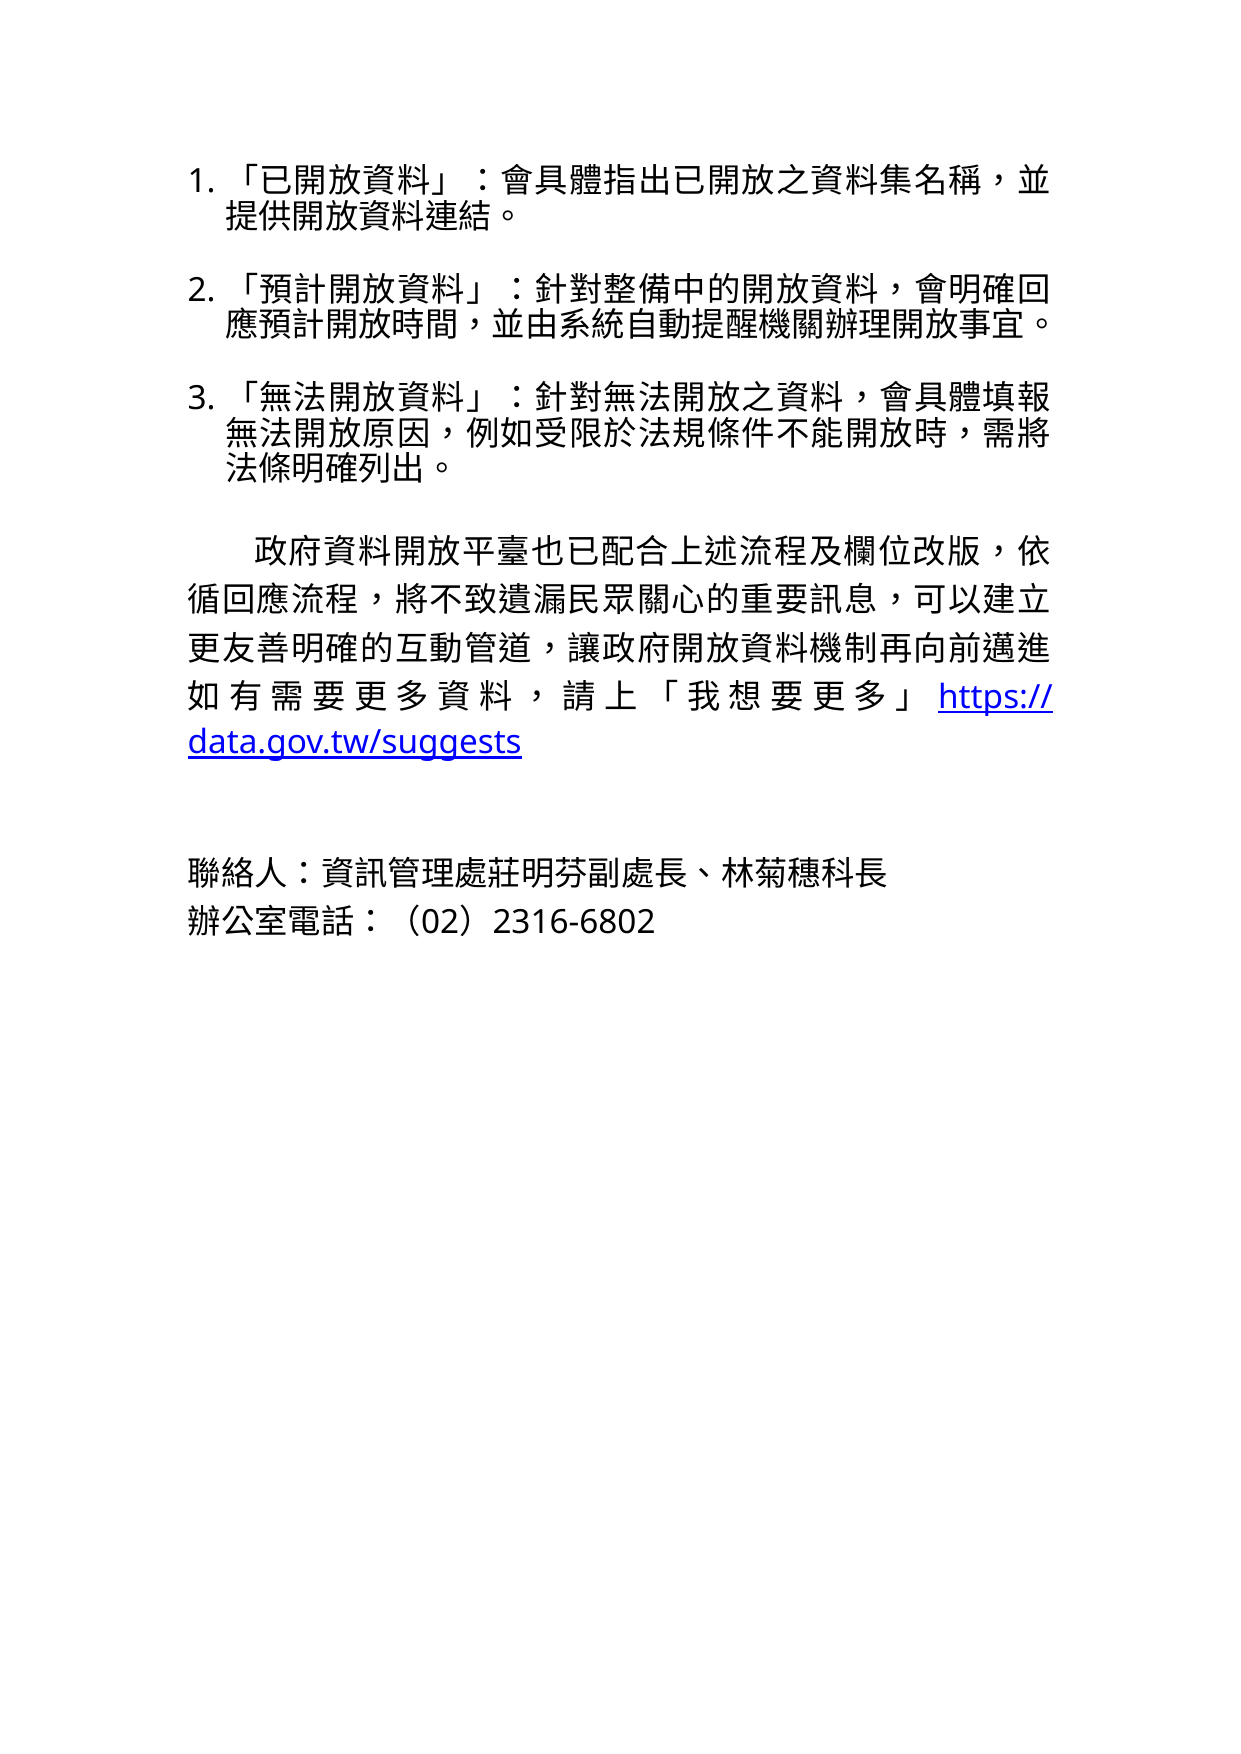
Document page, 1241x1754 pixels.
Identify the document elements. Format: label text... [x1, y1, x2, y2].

text 辦公室電話：（02）2316-6802 [187, 894, 1053, 943]
list 「無法開放資料」：針對無法開放之資料，會具體填報無法開放原因，例如受限於法規條件不能開放時，需將法條明確列出。 [187, 381, 1053, 487]
list 「預計開放資料」：針對整備中的開放資料，會明確回應預計開放時間，並由系統自動提醒機關辦理開放事宜。 [187, 273, 1053, 344]
list 「已開放資料」：會具體指出已開放之資料集名稱，並提供開放資料連結。 [187, 164, 1053, 235]
text 聯絡人：資訊管理處莊明芬副處長、林菊穗科長 [187, 846, 1053, 894]
text 政府資料開放平臺也已配合上述流程及欄位改版，依循回應流程，將不致遺漏民眾關心的重要訊息，可以建立更友善明確的互動管道，讓政府開放資料機制再向前邁進。如有需要更多資料，請上「我想要更多」https://data.gov.tw/suggests [187, 525, 1053, 763]
